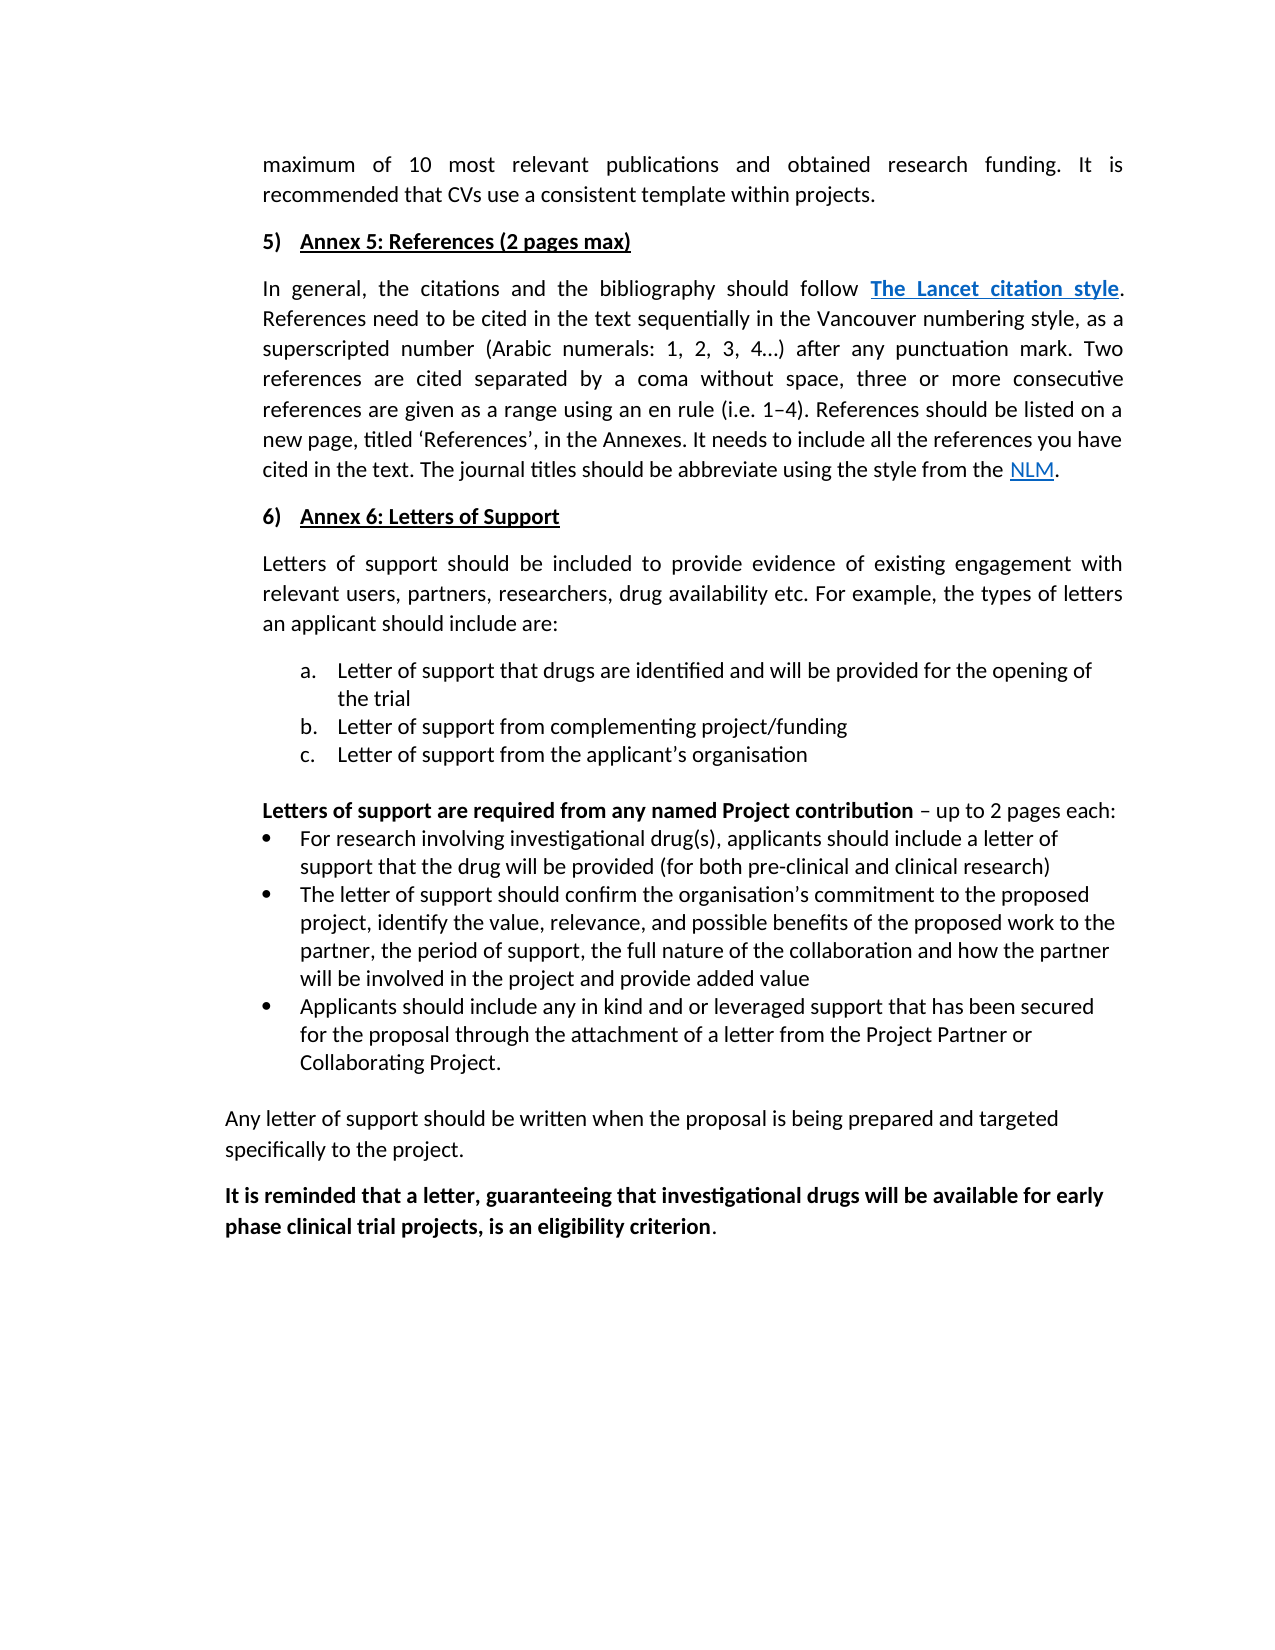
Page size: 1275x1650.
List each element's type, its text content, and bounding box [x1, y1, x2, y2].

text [262, 150, 1125, 208]
text It is reminded that a letter, guaranteeing that investigational drugs will be available for early phase clinical trial projects, is an eligibility criterion. [225, 1182, 1125, 1240]
list Letter of support that drugs are identified and will be provided for the opening of the trial [300, 656, 1125, 712]
list Letter of support from complementing project/funding [300, 712, 1125, 740]
text Any letter of support should be written when the proposal is being prepared and targeted specifically to the project. [225, 1104, 1125, 1163]
text In general, the citations and the bibliography should follow The Lancet citation style. References need to be cited in the text sequentially in the Vancouver numbering style, as a superscripted number (Arabic numerals: 1, 2, 3, 4…) after any punctuation mark. Two references are cited separated by a coma without space, three or more consecutive references are given as a range using an en rule (i.e. 1–4). References should be listed on a new page, titled ‘References’, in the Annexes. It needs to include all the references you have cited in the text. The journal titles should be abbreviate using the style from the NLM. [262, 274, 1125, 483]
list Applicants should include any in kind and or leveraged support that has been secured for the proposal through the attachment of a letter from the Project Partner or Collaborating Project. [262, 992, 1125, 1077]
list Letter of support from the applicant’s organisation [300, 740, 1125, 768]
text Letters of support are required from any named Project contribution – up to 2 pages each: [187, 796, 1125, 824]
list The letter of support should confirm the organisation’s commitment to the proposed project, identify the value, relevance, and possible benefits of the proposed work to the partner, the period of support, the full nature of the collaboration and how the partner will be involved in the project and provide added value [262, 880, 1125, 992]
text Letters of support should be included to provide evidence of existing engagement with relevant users, partners, researchers, drug availability etc. For example, the types of letters an applicant should include are: [262, 549, 1125, 637]
list Annex 5: References (2 pages max) [262, 227, 1125, 255]
list Annex 6: Letters of Support [262, 502, 1125, 530]
list For research involving investigational drug(s), applicants should include a letter of support that the drug will be provided (for both pre-clinical and clinical research) [262, 824, 1125, 880]
